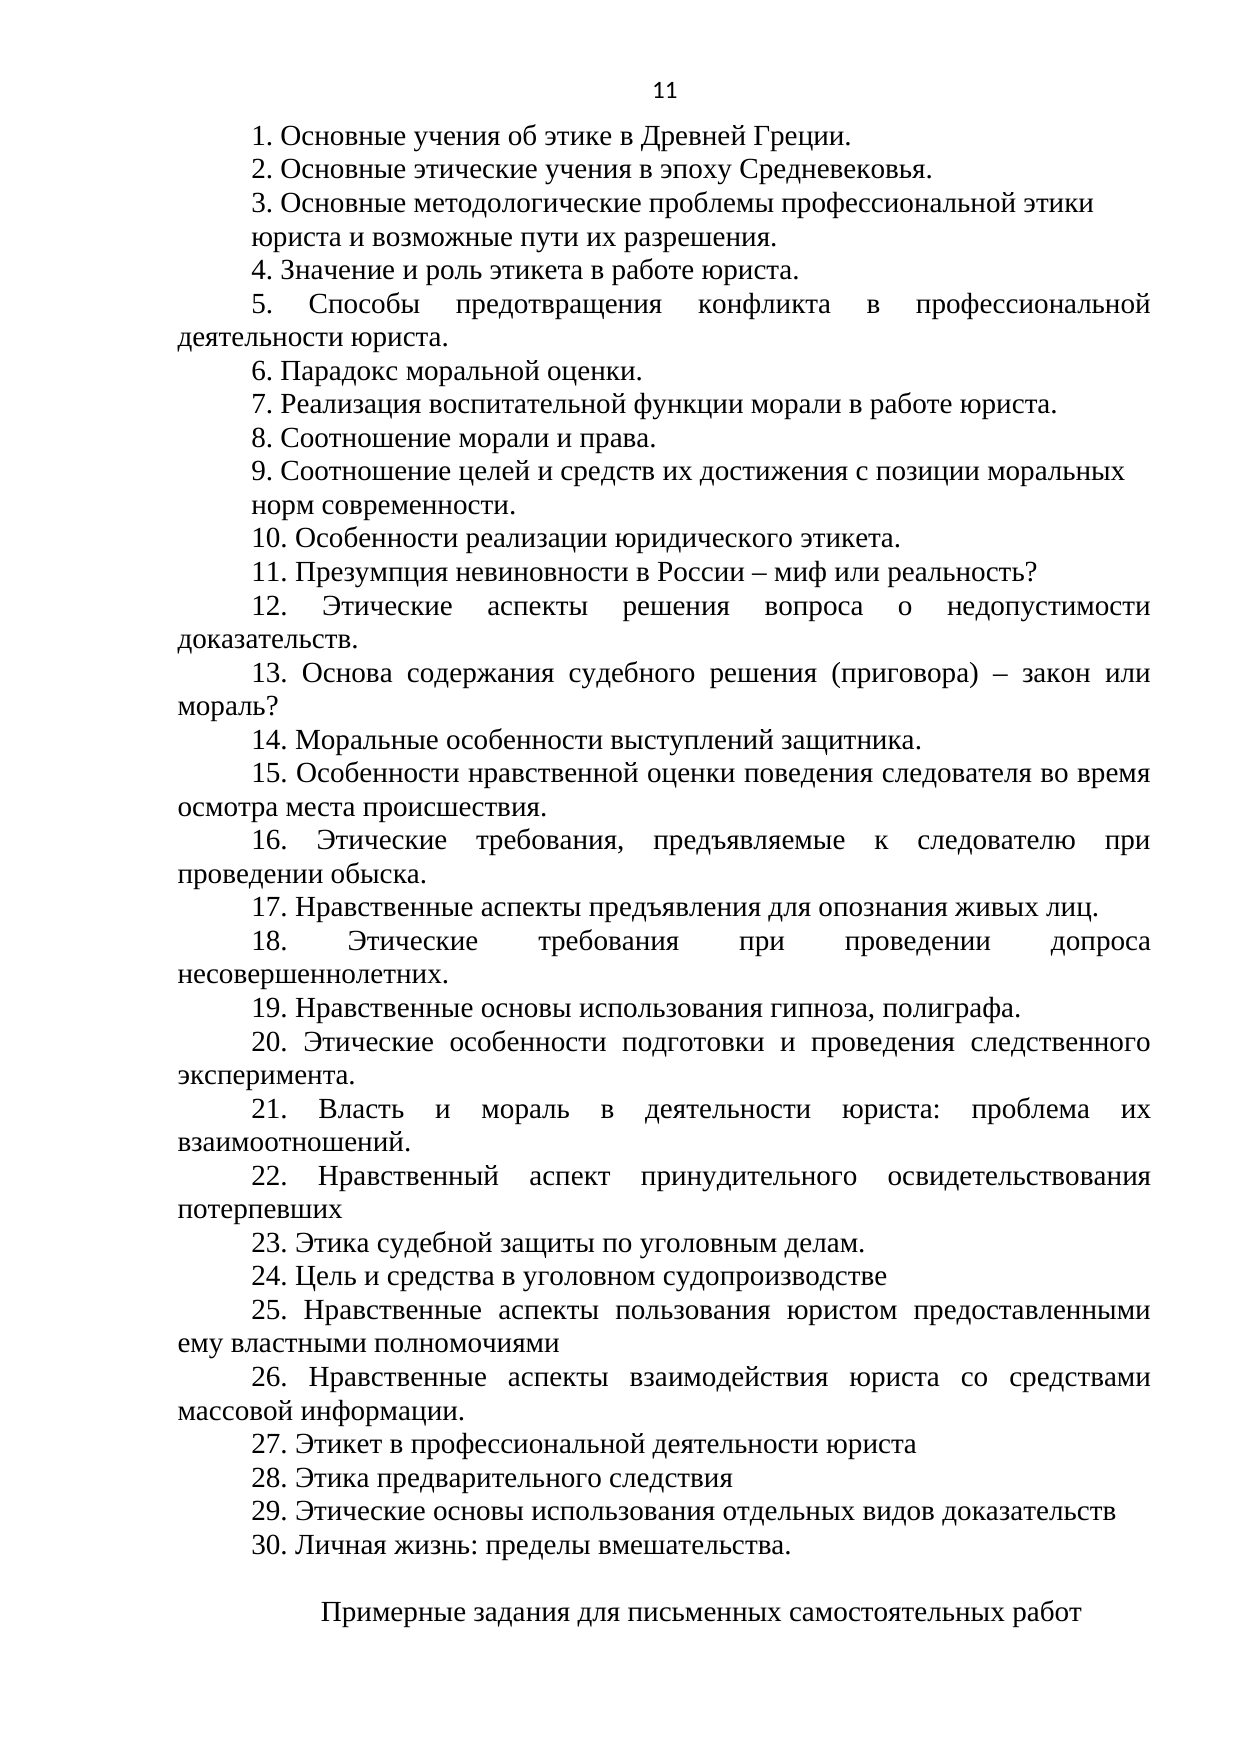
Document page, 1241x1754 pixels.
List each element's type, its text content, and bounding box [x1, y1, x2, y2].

text 2. Основные этические учения в эпоху Средневековья. [177, 152, 1152, 185]
text 9. Соотношение целей и средств их достижения с позиции моральных [177, 453, 1152, 487]
text 24. Цель и средства в уголовном судопроизводстве [177, 1258, 1152, 1292]
text 11. Презумпция невиновности в России – миф или реальность? [177, 554, 1152, 588]
text 10. Особенности реализации юридического этикета. [177, 521, 1152, 554]
text 27. Этикет в профессиональной деятельности юриста [177, 1426, 1152, 1460]
text норм современности. [177, 487, 1152, 521]
text 22. Нравственный аспект принудительного освидетельствования потерпевших [177, 1158, 1152, 1225]
text 21. Власть и мораль в деятельности юриста: проблема их взаимоотношений. [177, 1091, 1152, 1158]
text 12. Этические аспекты решения вопроса о недопустимости доказательств. [177, 588, 1152, 655]
text 8. Соотношение морали и права. [177, 420, 1152, 453]
text 25. Нравственные аспекты пользования юристом предоставленными ему властными полномочиями [177, 1292, 1152, 1359]
text 16. Этические требования, предъявляемые к следователю при проведении обыска. [177, 822, 1152, 889]
text 28. Этика предварительного следствия [177, 1460, 1152, 1493]
text 6. Парадокс моральной оценки. [177, 353, 1152, 386]
text 15. Особенности нравственной оценки поведения следователя во время осмотра места происшествия. [177, 755, 1152, 822]
text 29. Этические основы использования отдельных видов доказательств [177, 1493, 1152, 1527]
text 1. Основные учения об этике в Древней Греции. [177, 118, 1152, 152]
text 26. Нравственные аспекты взаимодействия юриста со средствами массовой информации. [177, 1359, 1152, 1426]
text 17. Нравственные аспекты предъявления для опознания живых лиц. [177, 889, 1152, 923]
text юриста и возможные пути их разрешения. [177, 219, 1152, 252]
text 3. Основные методологические проблемы профессиональной этики [177, 185, 1152, 219]
text 5. Способы предотвращения конфликта в профессиональной деятельности юриста. [177, 286, 1152, 353]
text 4. Значение и роль этикета в работе юриста. [177, 252, 1152, 286]
text 14. Моральные особенности выступлений защитника. [177, 722, 1152, 755]
text Примерные задания для письменных самостоятельных работ [177, 1594, 1152, 1627]
text 20. Этические особенности подготовки и проведения следственного эксперимента. [177, 1024, 1152, 1091]
text 19. Нравственные основы использования гипноза, полиграфа. [177, 990, 1152, 1024]
text 30. Личная жизнь: пределы вмешательства. [177, 1527, 1152, 1560]
text 13. Основа содержания судебного решения (приговора) – закон или мораль? [177, 655, 1152, 722]
text 18. Этические требования при проведении допроса несовершеннолетних. [177, 923, 1152, 990]
text 7. Реализация воспитательной функции морали в работе юриста. [177, 386, 1152, 420]
text 23. Этика судебной защиты по уголовным делам. [177, 1225, 1152, 1258]
